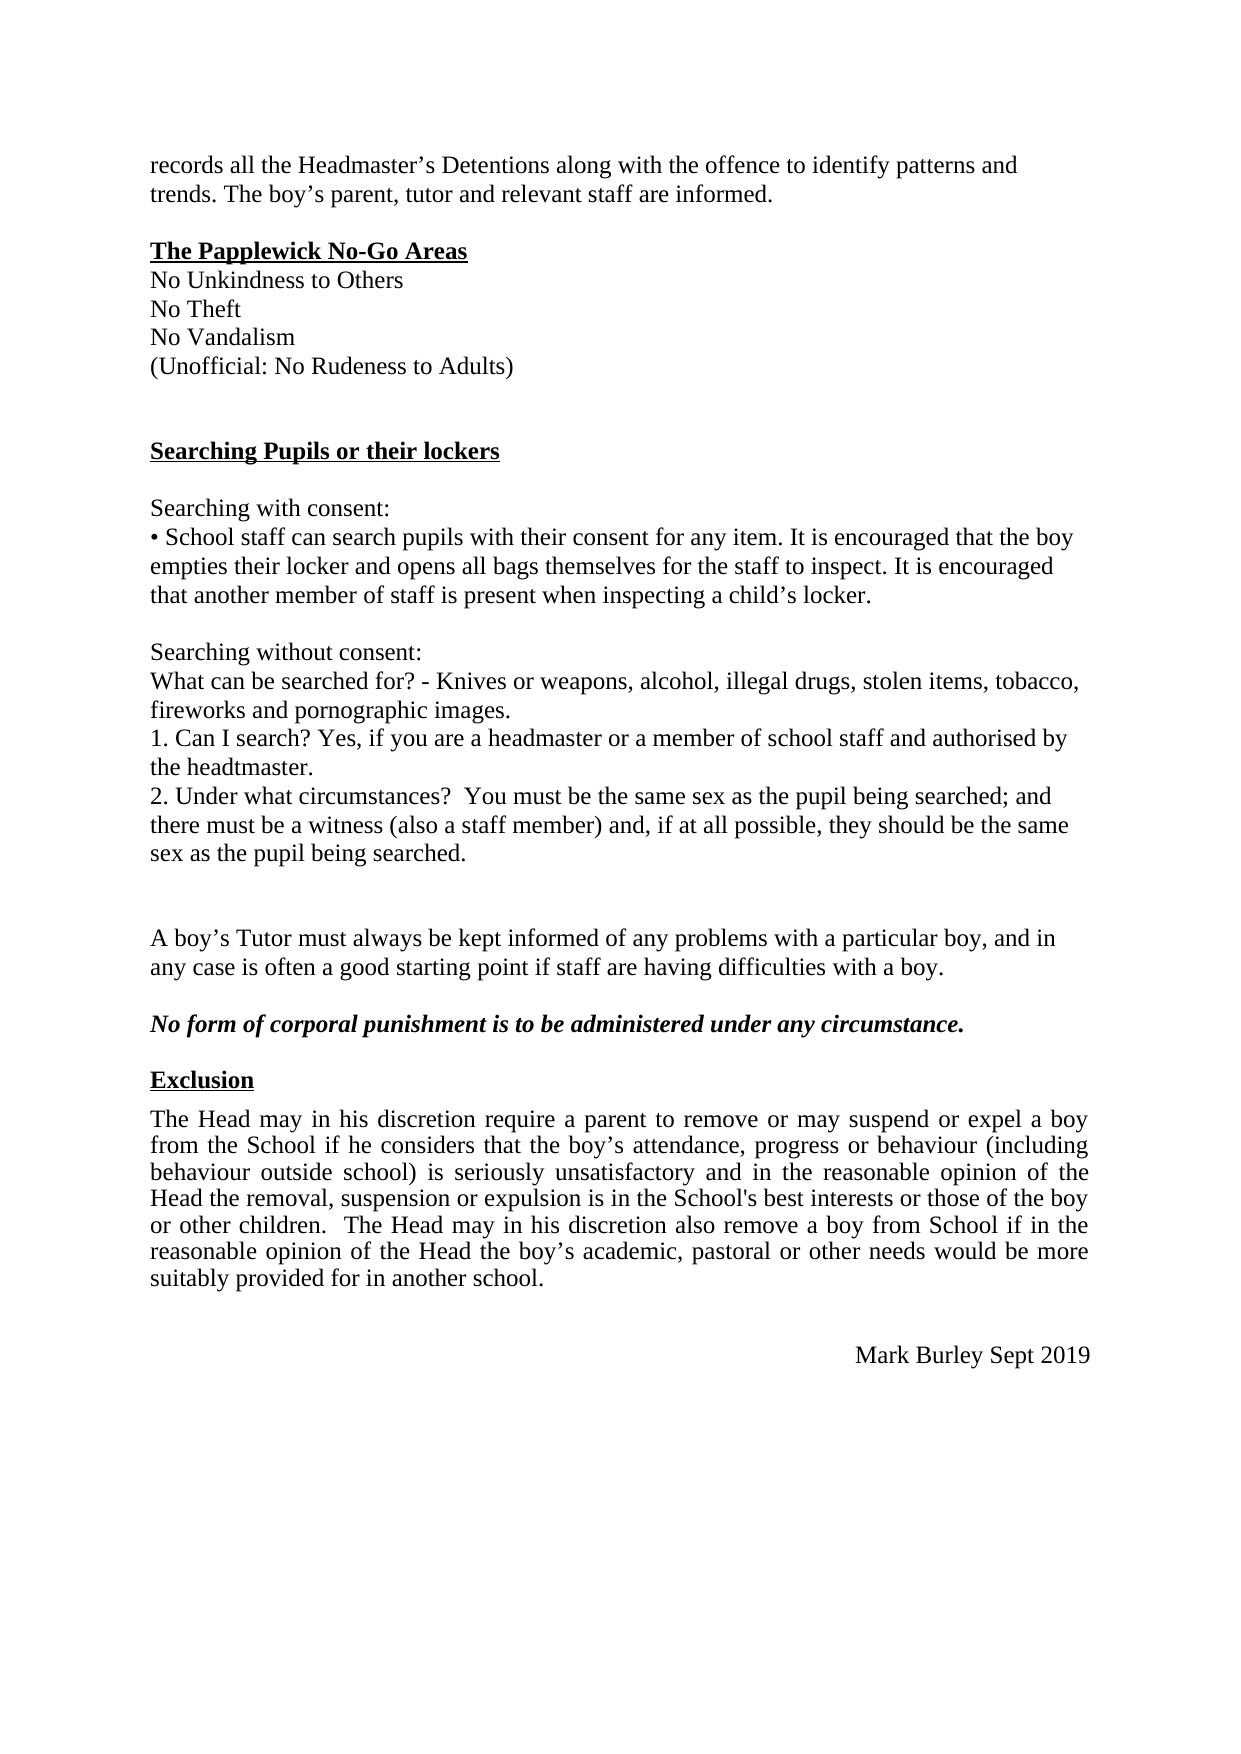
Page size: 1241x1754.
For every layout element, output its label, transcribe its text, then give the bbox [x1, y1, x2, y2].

text (Unofficial: No Rudeness to Adults) [150, 351, 1090, 380]
text No Vandalism [150, 322, 1090, 351]
text 1. Can I search? Yes, if you are a headmaster or a member of school staff and authorised by the headtmaster. [150, 723, 1090, 781]
text No Theft [150, 294, 1090, 322]
text Mark Burley Sept 2019 [150, 1343, 1090, 1369]
text No Unkindness to Others [150, 265, 1090, 294]
text A boy’s Tutor must always be kept informed of any problems with a particular boy, and in any case is often a good starting point if staff are having difficulties with a boy. [150, 923, 1090, 981]
text The Head may in his discretion require a parent to remove or may suspend or expel a boy from the School if he considers that the boy’s attendance, progress or behaviour (including behaviour outside school) is seriously unsatisfactory and in the reasonable opinion of the Head the removal, suspension or expulsion is in the School's best interests or those of the boy or other children. The Head may in his discretion also remove a boy from School if in the reasonable opinion of the Head the boy’s academic, pastoral or other needs would be more suitably provided for in another school. [150, 1106, 1090, 1291]
text Searching with consent: [150, 493, 1090, 522]
text No form of corporal punishment is to be administered under any circumstance. [150, 1009, 1090, 1038]
text The Papplewick No-Go Areas [150, 236, 1090, 265]
text • School staff can search pupils with their consent for any item. It is encouraged that the boy empties their locker and opens all bags themselves for the staff to inspect. It is encouraged that another member of staff is present when inspecting a child’s locker. [150, 522, 1090, 608]
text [150, 150, 1090, 207]
text What can be searched for? - Knives or weapons, alcohol, illegal drugs, stolen items, tobacco, fireworks and pornographic images. [150, 666, 1090, 723]
text Searching without consent: [150, 637, 1090, 666]
text Exclusion [150, 1067, 1090, 1093]
text 2. Under what circumstances? You must be the same sex as the pupil being searched; and there must be a witness (also a staff member) and, if at all possible, they should be the same sex as the pupil being searched. [150, 781, 1090, 867]
text Searching Pupils or their lockers [150, 436, 1090, 465]
